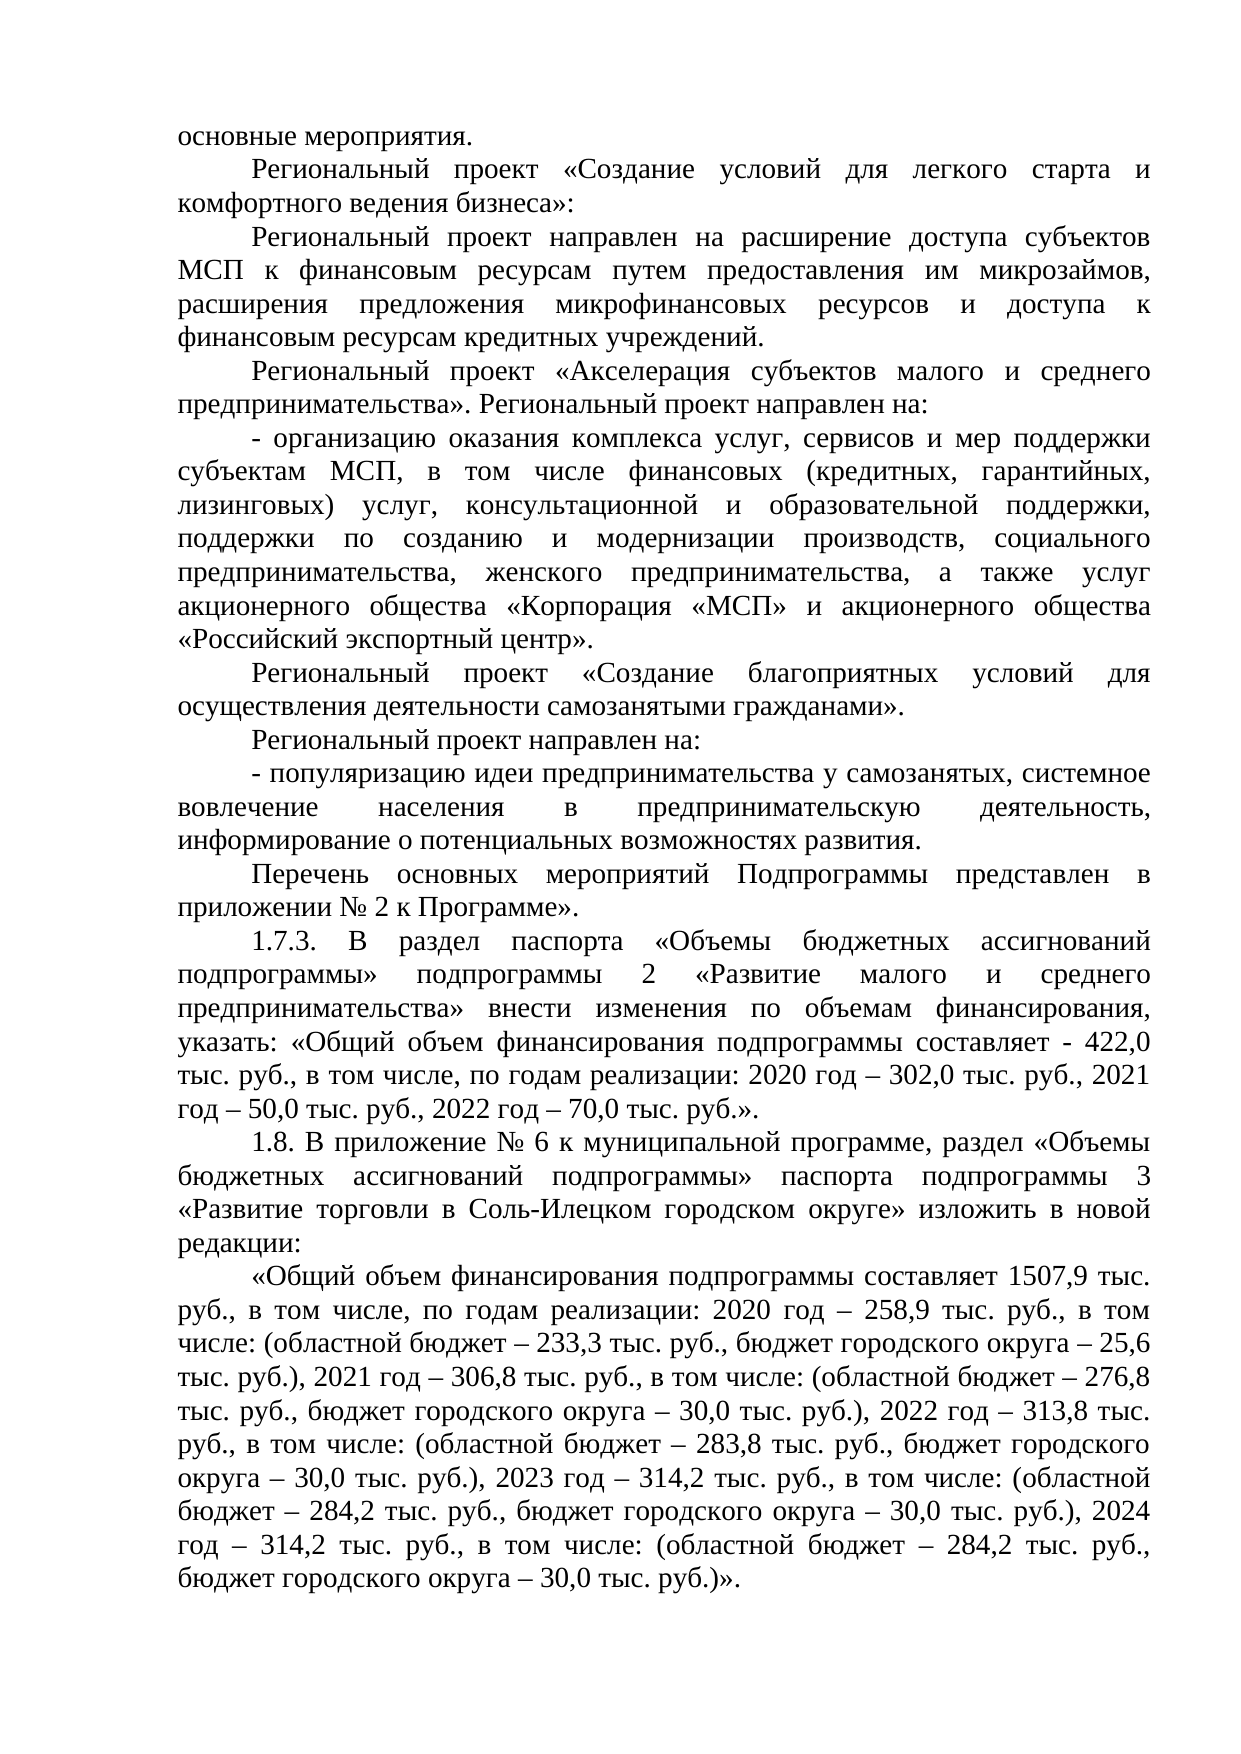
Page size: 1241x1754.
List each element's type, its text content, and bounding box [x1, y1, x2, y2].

text Региональный проект направлен на расширение доступа субъектов МСП к финансовым ресурсам путем предоставления им микрозаймов, расширения предложения микрофинансовых ресурсов и доступа к финансовым ресурсам кредитных учреждений. [177, 219, 1152, 353]
text «Общий объем финансирования подпрограммы составляет 1507,9 тыс. руб., в том числе, по годам реализации: 2020 год – 258,9 тыс. руб., в том числе: (областной бюджет – 233,3 тыс. руб., бюджет городского округа – 25,6 тыс. руб.), 2021 год – 306,8 тыс. руб., в том числе: (областной бюджет – 276,8 тыс. руб., бюджет городского округа – 30,0 тыс. руб.), 2022 год – 313,8 тыс. руб., в том числе: (областной бюджет – 283,8 тыс. руб., бюджет городского округа – 30,0 тыс. руб.), 2023 год – 314,2 тыс. руб., в том числе: (областной бюджет – 284,2 тыс. руб., бюджет городского округа – 30,0 тыс. руб.), 2024 год – 314,2 тыс. руб., в том числе: (областной бюджет – 284,2 тыс. руб., бюджет городского округа – 30,0 тыс. руб.)». [177, 1258, 1152, 1594]
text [177, 118, 1152, 152]
text Региональный проект «Создание благоприятных условий для осуществления деятельности самозанятыми гражданами». [177, 655, 1152, 722]
text Региональный проект «Создание условий для легкого старта и комфортного ведения бизнеса»: [177, 152, 1152, 219]
text - популяризацию идеи предпринимательства у самозанятых, системное вовлечение населения в предпринимательскую деятельность, информирование о потенциальных возможностях развития. [177, 755, 1152, 856]
text 1.8. В приложение № 6 к муниципальной программе, раздел «Объемы бюджетных ассигнований подпрограммы» паспорта подпрограммы 3 «Развитие торговли в Соль-Илецком городском округе» изложить в новой редакции: [177, 1124, 1152, 1258]
text 1.7.3. В раздел паспорта «Объемы бюджетных ассигнований подпрограммы» подпрограммы 2 «Развитие малого и среднего предпринимательства» внести изменения по объемам финансирования, указать: «Общий объем финансирования подпрограммы составляет - 422,0 тыс. руб., в том числе, по годам реализации: 2020 год – 302,0 тыс. руб., 2021 год – 50,0 тыс. руб., 2022 год – 70,0 тыс. руб.». [177, 923, 1152, 1124]
text - организацию оказания комплекса услуг, сервисов и мер поддержки субъектам МСП, в том числе финансовых (кредитных, гарантийных, лизинговых) услуг, консультационной и образовательной поддержки, поддержки по созданию и модернизации производств, социального предпринимательства, женского предпринимательства, а также услуг акционерного общества «Корпорация «МСП» и акционерного общества «Российский экспортный центр». [177, 420, 1152, 655]
text Региональный проект направлен на: [177, 722, 1152, 755]
text Региональный проект «Акселерация субъектов малого и среднего предпринимательства». Региональный проект направлен на: [177, 353, 1152, 420]
text Перечень основных мероприятий Подпрограммы представлен в приложении № 2 к Программе». [177, 856, 1152, 923]
